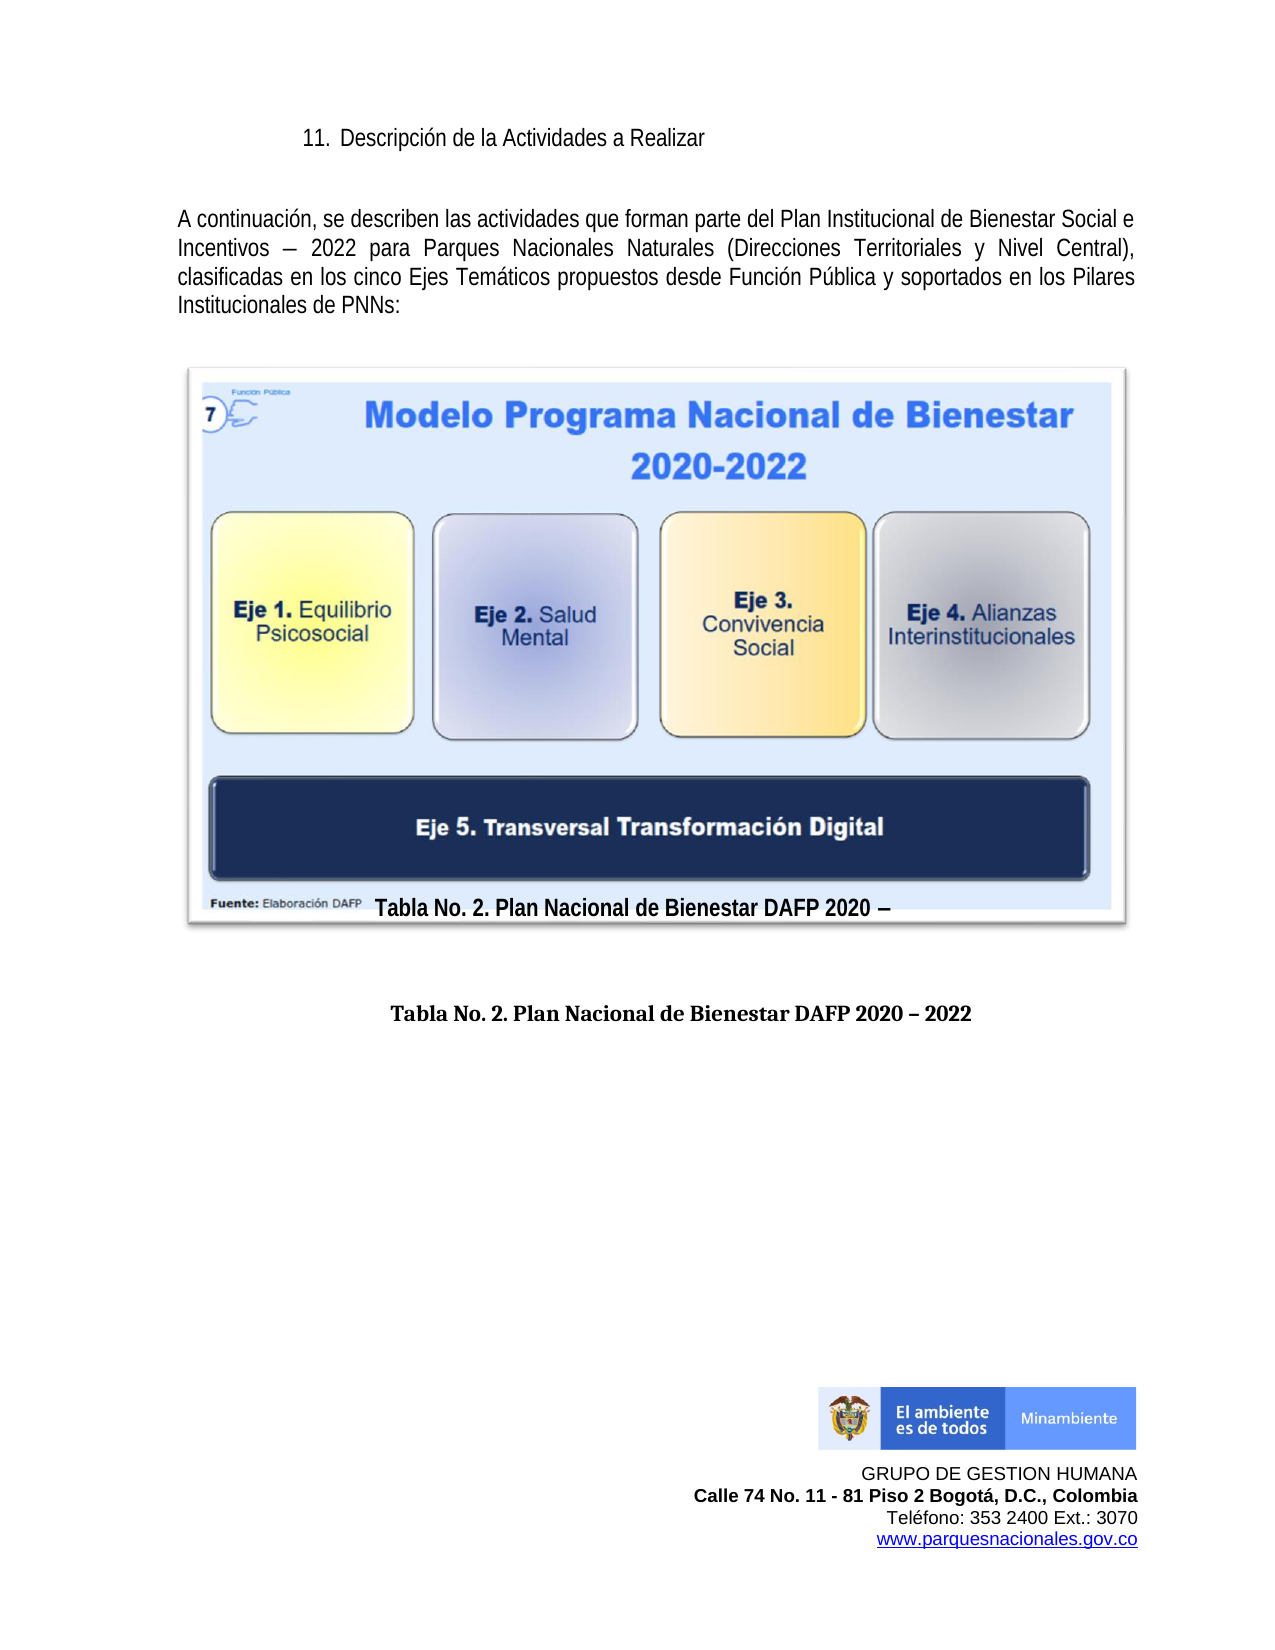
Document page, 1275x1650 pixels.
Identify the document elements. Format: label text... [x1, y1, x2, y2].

text Tabla No. 2. Plan Nacional de Bienestar DAFP 2020 – 2022 [125, 1001, 1237, 1027]
picture [818, 1387, 1137, 1450]
picture [178, 361, 1135, 936]
list Descripción de la Actividades a Realizar [302, 123, 1237, 152]
text A continuación, se describen las actividades que forman parte del Plan Institucional de Bienestar Social e Incentivos – 2022 para Parques Nacionales Naturales (Direcciones Territoriales y Nivel Central), clasificadas en los cinco Ejes Temáticos propuestos desde Función Pública y soportados en los Pilares Institucionales de PNNs: [177, 204, 1137, 319]
